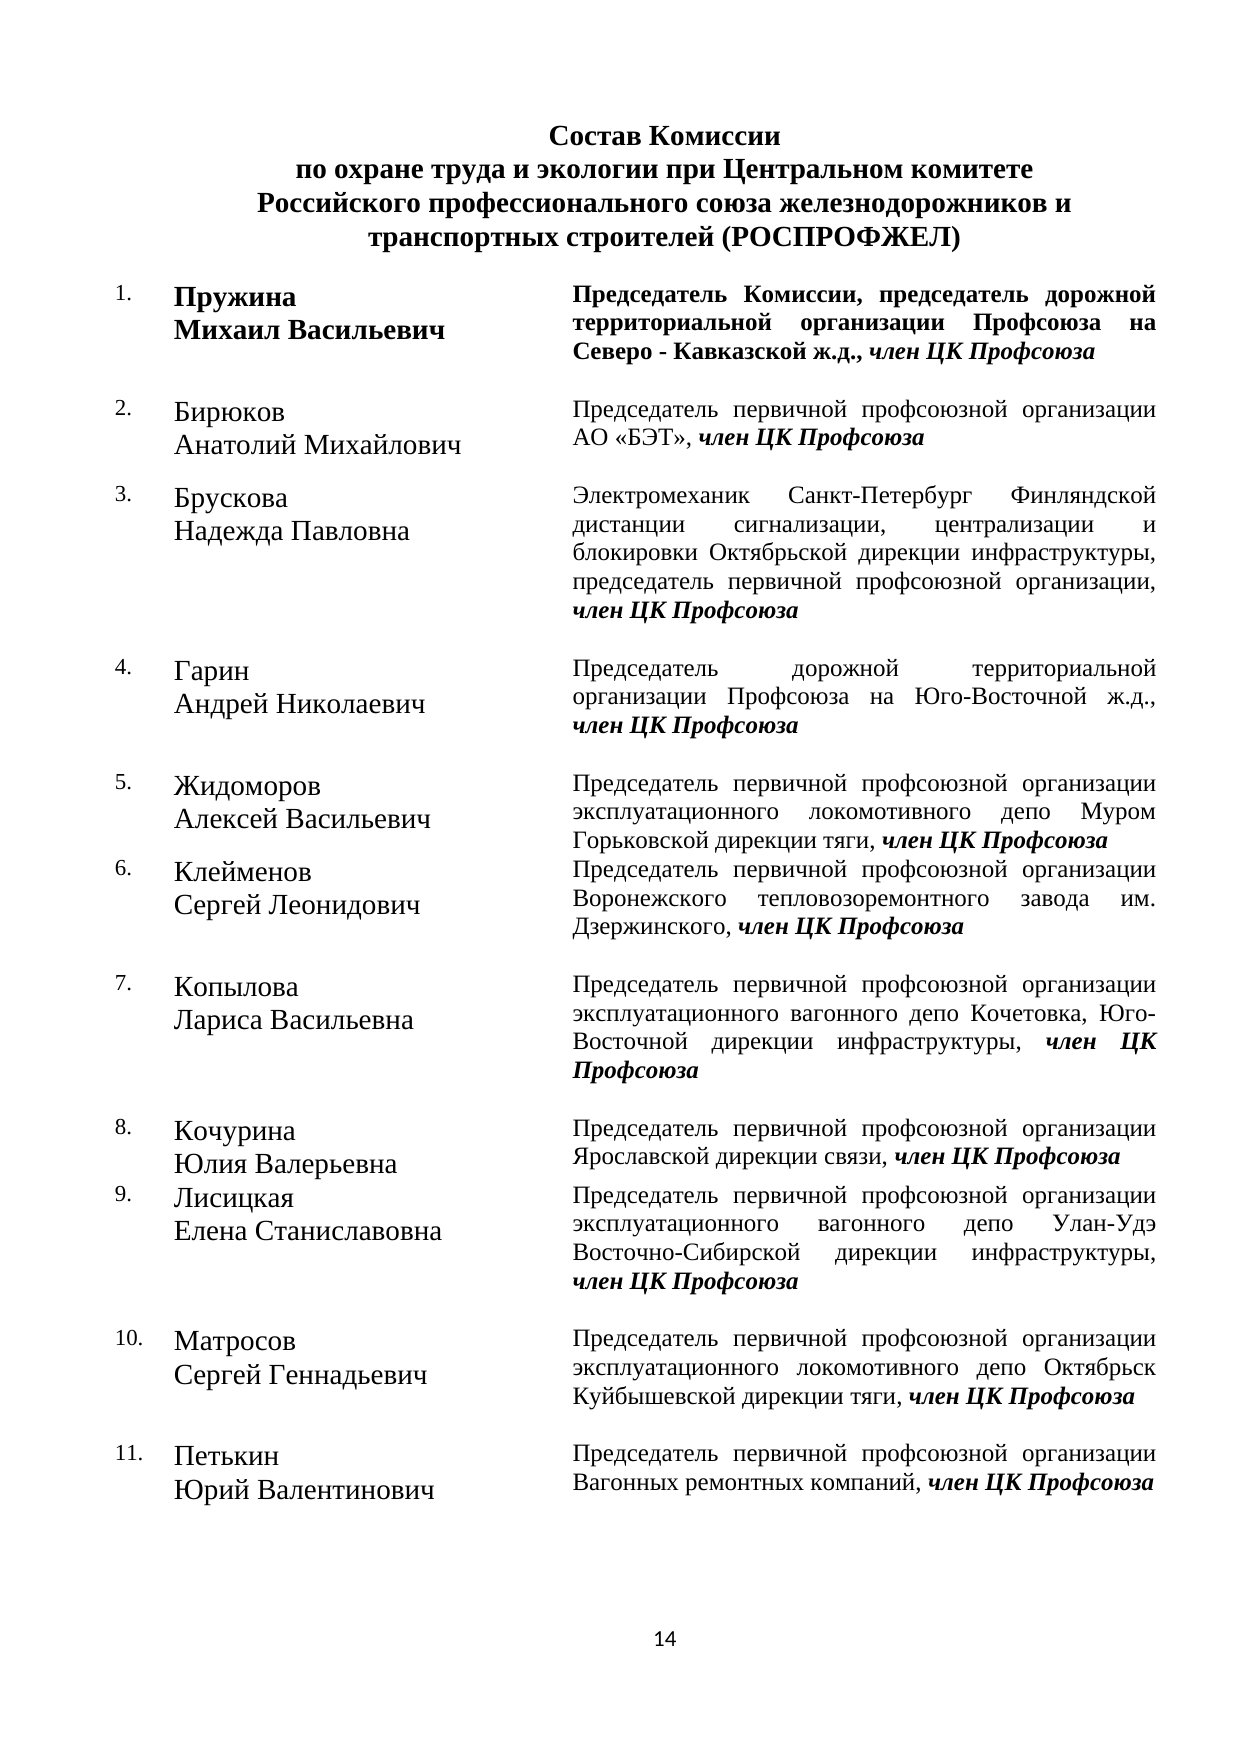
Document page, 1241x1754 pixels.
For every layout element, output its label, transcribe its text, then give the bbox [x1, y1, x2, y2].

table_header [103, 279, 162, 394]
table_cell Председатель первичной профсоюзной организации Ярославской дирекции связи, член ЦК Профсоюза [561, 1113, 1168, 1180]
text по охране труда и экологии при Центральном комитете [177, 152, 1152, 185]
table_cell Электромеханик Санкт-Петербург Финляндской дистанции сигнализации, централизации и блокировки Октябрьской дирекции инфраструктуры, председатель первичной профсоюзной организации, член ЦК Профсоюза [561, 480, 1168, 653]
table_cell Гарин Андрей Николаевич [163, 653, 561, 768]
table_cell [103, 480, 162, 653]
table_cell Бирюков Анатолий Михайлович [163, 394, 561, 480]
text Состав Комиссии [177, 118, 1152, 152]
table_cell Кочурина Юлия Валерьевна [163, 1113, 561, 1180]
table_cell [103, 1180, 162, 1323]
table_cell Петькин Юрий Валентинович [163, 1439, 561, 1525]
table_cell Председатель первичной профсоюзной организации Вагонных ремонтных компаний, член ЦК Профсоюза [561, 1439, 1168, 1525]
table_cell [103, 653, 162, 768]
text Российского профессионального союза железнодорожников и транспортных строителей (РОСПРОФЖЕЛ) [177, 185, 1152, 252]
table_header Пружина Михаил Васильевич [163, 279, 561, 394]
table_cell Председатель первичной профсоюзной организации Воронежского тепловозоремонтного завода им. Дзержинского, член ЦК Профсоюза [561, 854, 1168, 969]
table_cell [103, 854, 162, 969]
table_cell Председатель первичной профсоюзной организации эксплуатационного локомотивного депо Муром Горьковской дирекции тяги, член ЦК Профсоюза [561, 768, 1168, 854]
table_cell [103, 1113, 162, 1180]
table_cell Лисицкая Елена Станиславовна [163, 1180, 561, 1323]
table_cell Председатель первичной профсоюзной организации АО «БЭТ», член ЦК Профсоюза [561, 394, 1168, 480]
table_cell Матросов Сергей Геннадьевич [163, 1324, 561, 1438]
table_cell Председатель дорожной территориальной организации Профсоюза на Юго-Восточной ж.д., член ЦК Профсоюза [561, 653, 1168, 768]
table_cell Брускова Надежда Павловна [163, 480, 561, 653]
table_cell [103, 394, 162, 480]
table_cell Председатель первичной профсоюзной организации эксплуатационного локомотивного депо Октябрьск Куйбышевской дирекции тяги, член ЦК Профсоюза [561, 1324, 1168, 1438]
table_cell Жидоморов Алексей Васильевич [163, 768, 561, 854]
table_cell Председатель первичной профсоюзной организации эксплуатационного вагонного депо Кочетовка, Юго-Восточной дирекции инфраструктуры, член ЦК Профсоюза [561, 969, 1168, 1113]
table_cell [103, 969, 162, 1113]
table_cell Председатель первичной профсоюзной организации эксплуатационного вагонного депо Улан-Удэ Восточно-Сибирской дирекции инфраструктуры, член ЦК Профсоюза [561, 1180, 1168, 1323]
table_cell [103, 768, 162, 854]
table_cell [103, 1324, 162, 1438]
table_cell Клейменов Сергей Леонидович [163, 854, 561, 969]
table_cell [103, 1439, 162, 1525]
table_header Председатель Комиссии, председатель дорожной территориальной организации Профсоюза на Северо - Кавказской ж.д., член ЦК Профсоюза [561, 279, 1168, 394]
table_cell Копылова Лариса Васильевна [163, 969, 561, 1113]
